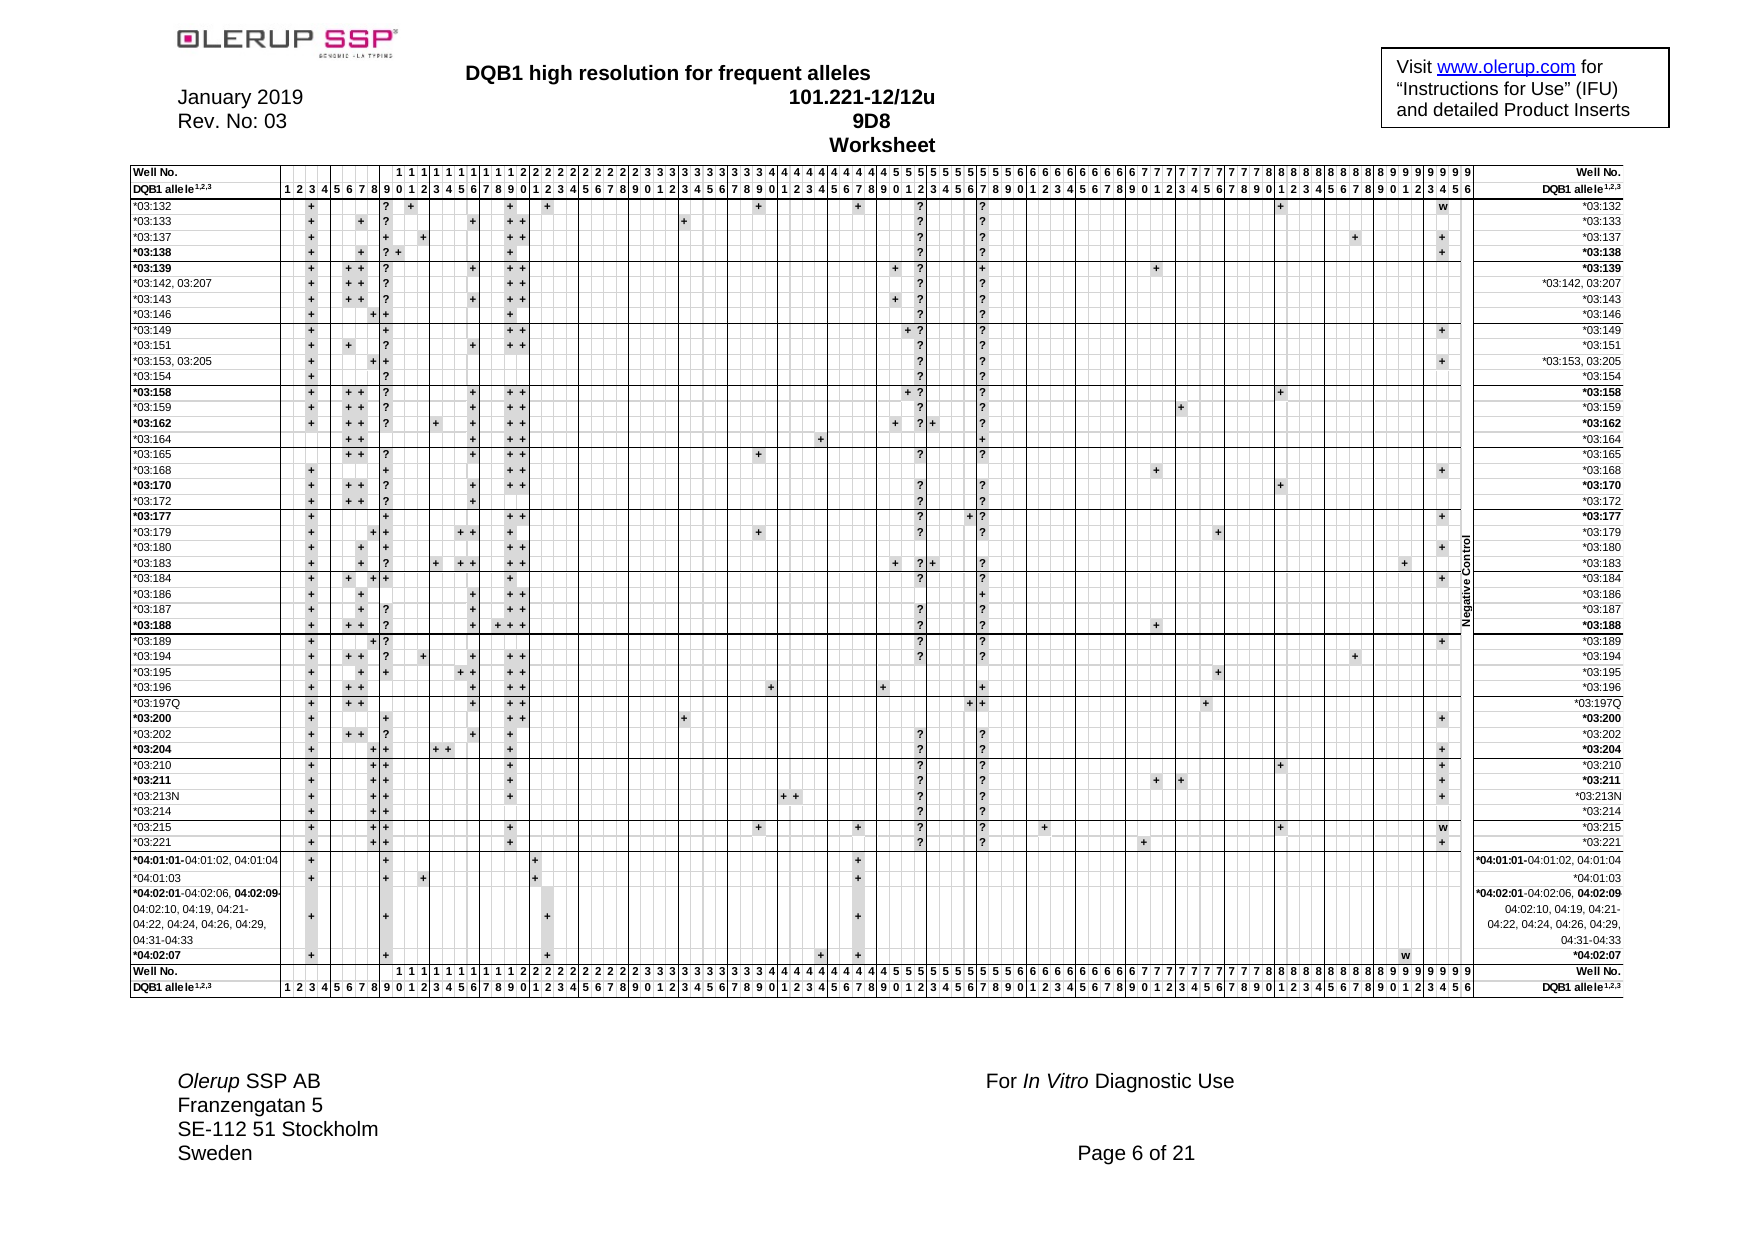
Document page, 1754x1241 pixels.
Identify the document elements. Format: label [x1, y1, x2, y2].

picture [149, 23, 426, 61]
